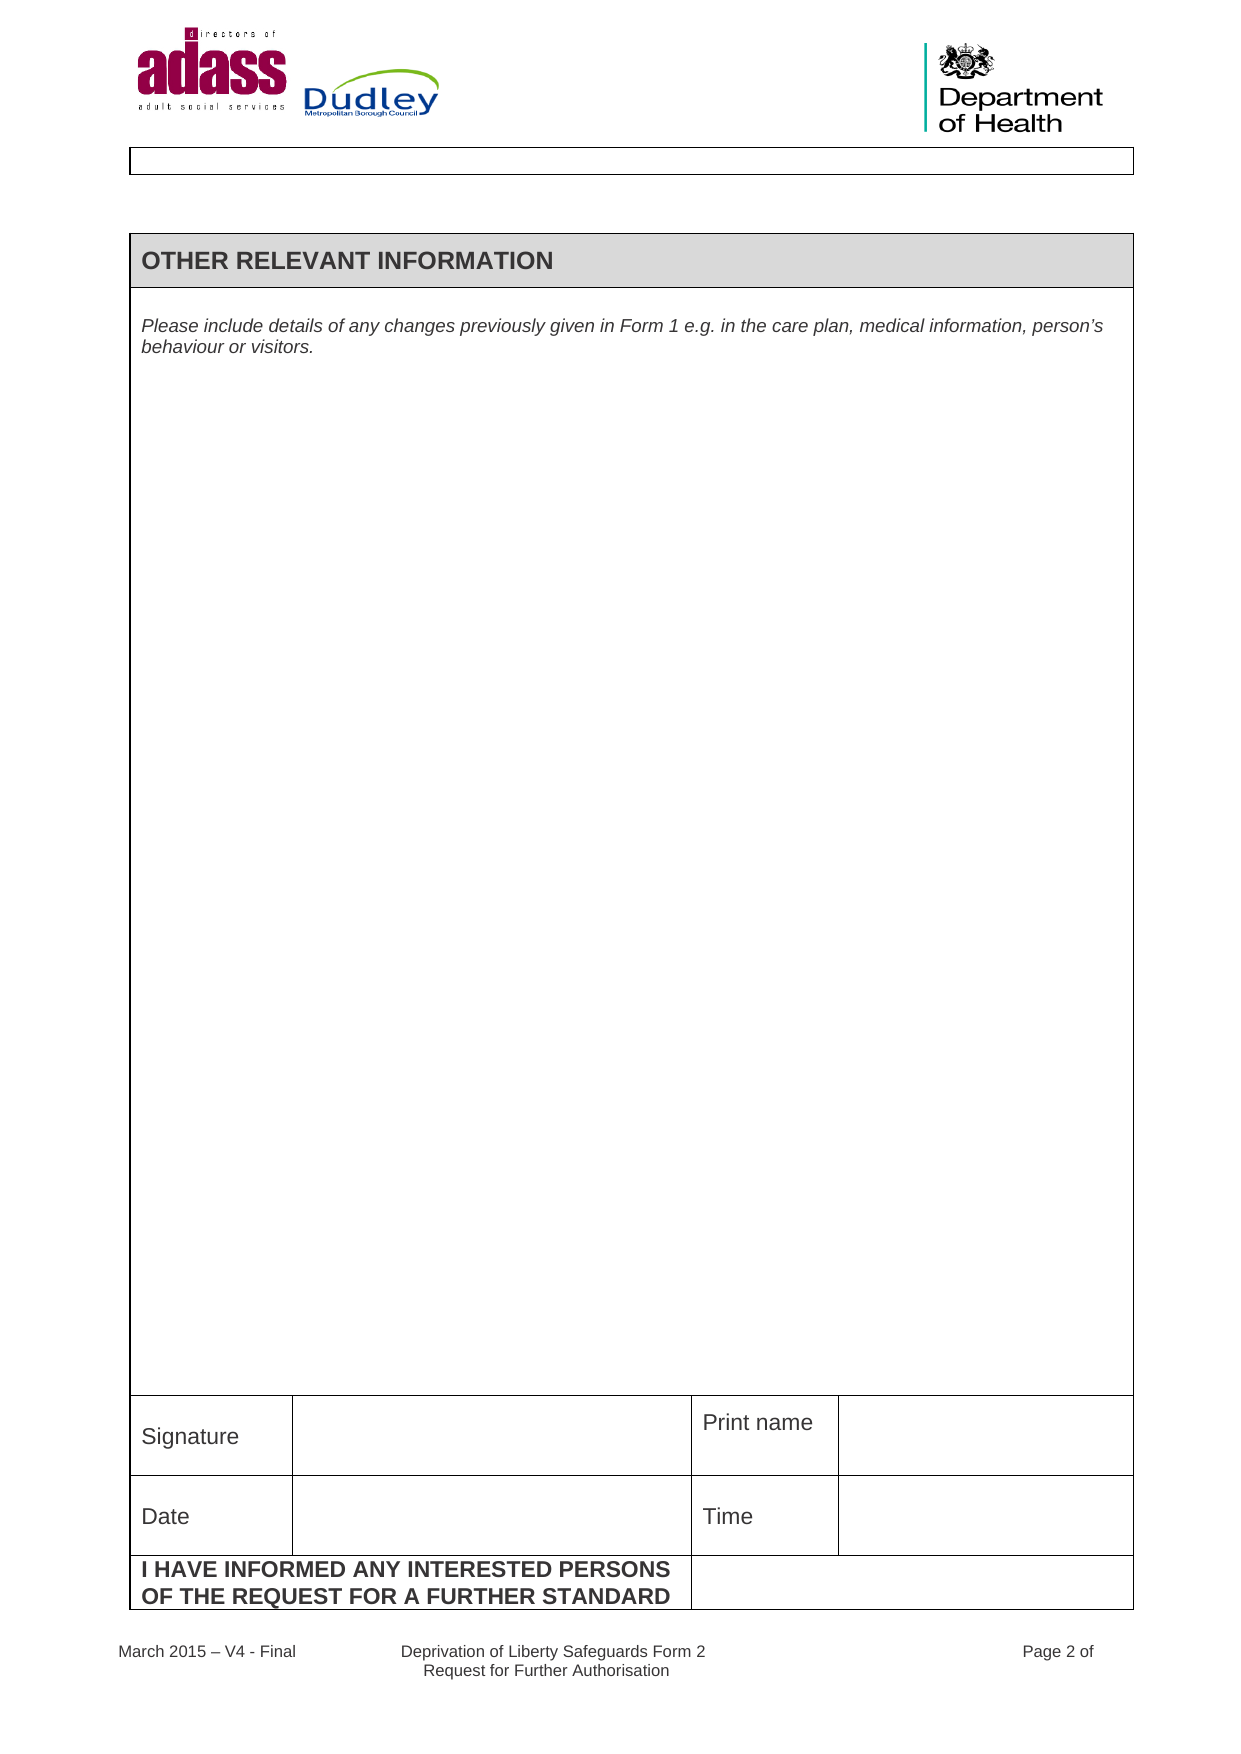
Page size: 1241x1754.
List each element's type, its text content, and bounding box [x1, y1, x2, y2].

table_cell [839, 1396, 1133, 1475]
table_cell Please include details of any changes previously given in Form 1 e.g. in the care plan, medical information, person’s behaviour or visitors. [131, 288, 1133, 1395]
table_cell [293, 1396, 691, 1475]
table_cell [839, 1476, 1133, 1555]
picture [118, 23, 439, 118]
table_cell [131, 148, 1133, 174]
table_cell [131, 1556, 691, 1609]
table_cell Time [692, 1476, 838, 1555]
table_header OTHER RELEVANT INFORMATION [131, 234, 1133, 287]
picture [924, 43, 1112, 137]
table_cell [692, 1556, 1133, 1609]
table_cell [293, 1476, 691, 1555]
table_cell Date [131, 1476, 292, 1555]
table_cell Print name [692, 1396, 838, 1475]
table_cell Signature [131, 1396, 292, 1475]
